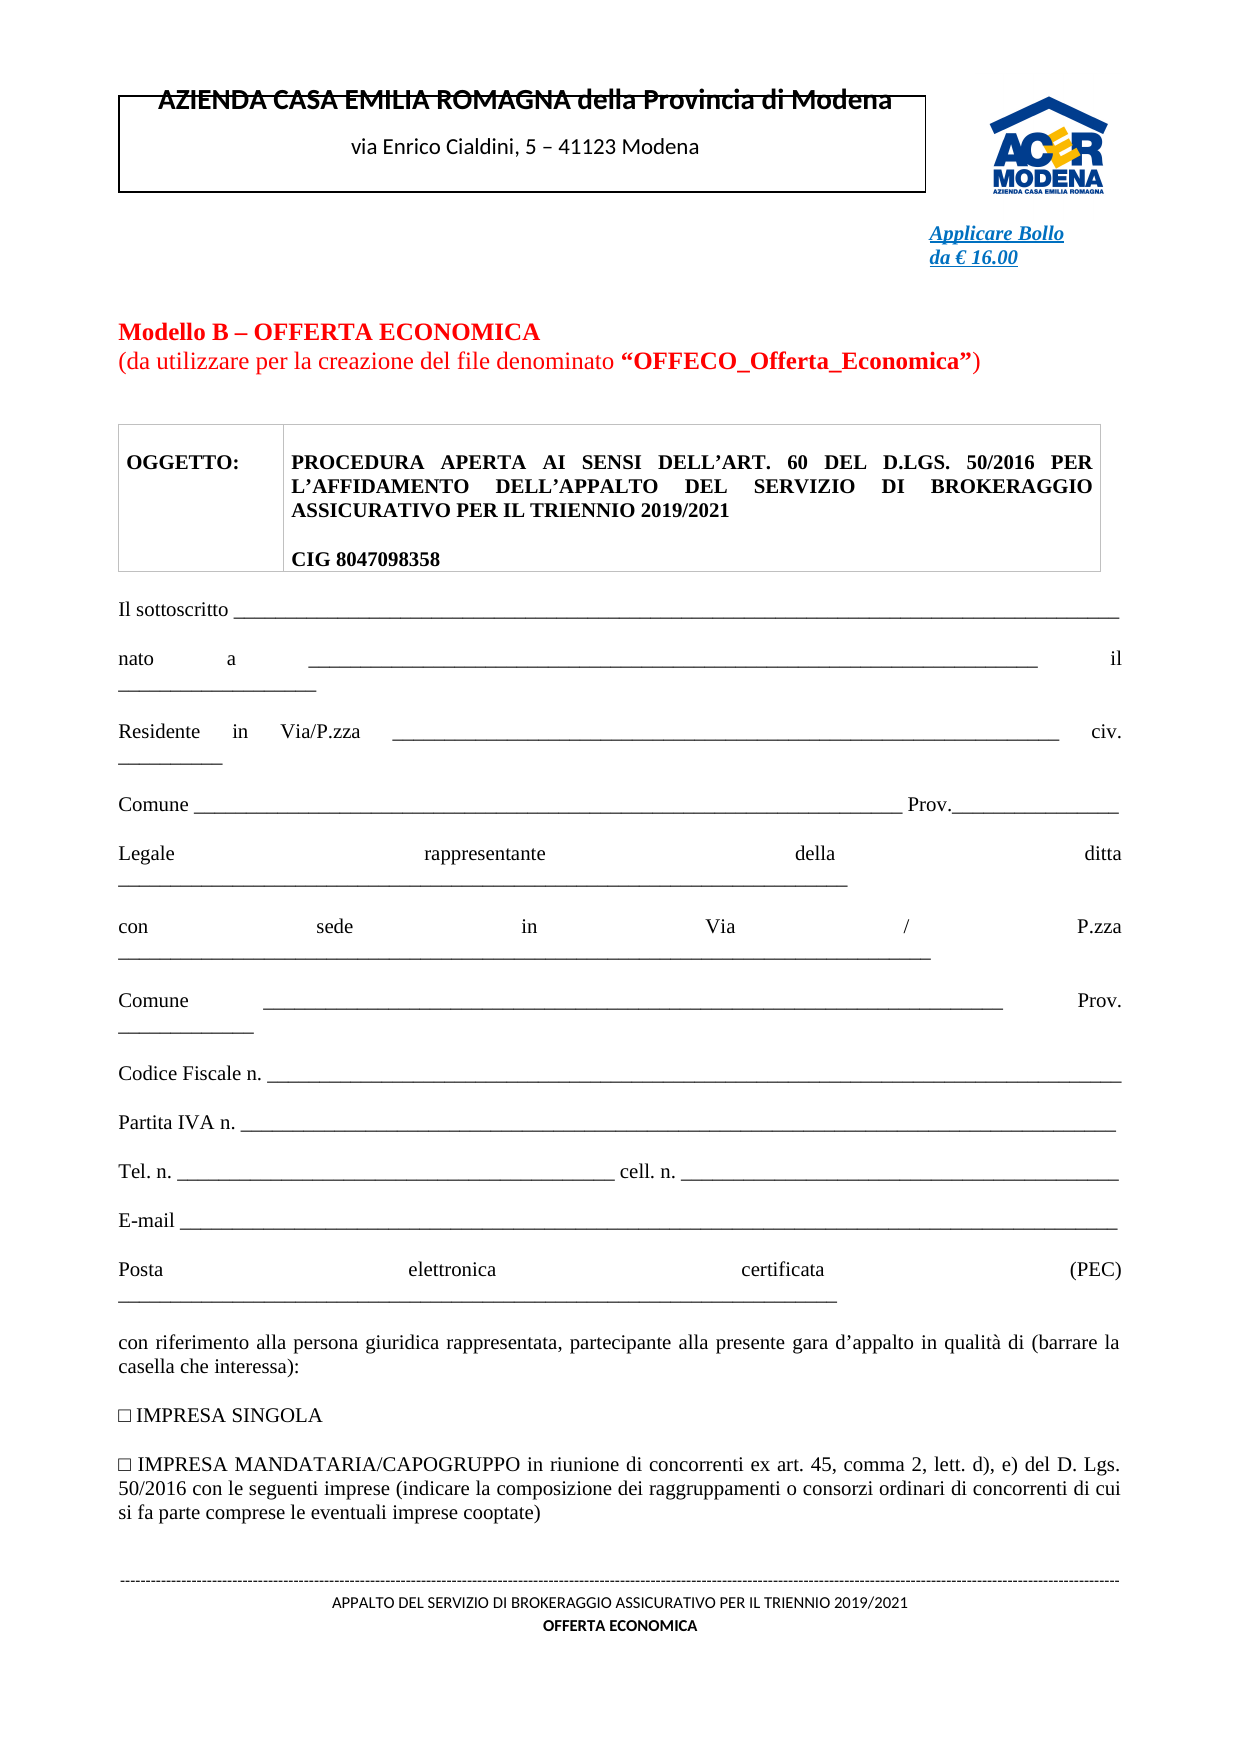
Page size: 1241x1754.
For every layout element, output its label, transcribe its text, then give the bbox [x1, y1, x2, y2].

text Applicare Bollo [118, 221, 1122, 245]
text con riferimento alla persona giuridica rappresentata, partecipante alla presente gara d’appalto in qualità di (barrare la casella che interessa): [118, 1330, 1122, 1378]
text Comune ____________________________________________________________________ Prov.________________ [118, 792, 1122, 816]
table_header OGGETTO: [119, 425, 283, 571]
table_header PROCEDURA APERTA AI SENSI DELL’ART. 60 DEL D.LGS. 50/2016 PER L’AFFIDAMENTO DELL’APPALTO DEL SERVIZIO DI BROKERAGGIO ASSICURATIVO PER IL TRIENNIO 2019/2021 CIG 8047098358 [284, 425, 1100, 571]
text □ IMPRESA MANDATARIA/CAPOGRUPPO in riunione di concorrenti ex art. 45, comma 2, lett. d), e) del D. Lgs. 50/2016 con le seguenti imprese (indicare la composizione dei raggruppamenti o consorzi ordinari di concorrenti di cui si fa parte comprese le eventuali imprese cooptate) [118, 1452, 1122, 1524]
text da € 16.00 [856, 245, 1122, 269]
text Comune _______________________________________________________________________ Prov. _____________ [118, 987, 1122, 1036]
text con sede in Via / P.zza ______________________________________________________________________________ [118, 914, 1122, 962]
text Posta elettronica certificata (PEC) _____________________________________________________________________ [118, 1257, 1122, 1305]
text Tel. n. __________________________________________ cell. n. __________________________________________ [118, 1159, 1122, 1183]
text Partita IVA n. ____________________________________________________________________________________ [118, 1110, 1122, 1134]
text (da utilizzare per la creazione del file denominato “OFFECO_Offerta_Economica”) [118, 346, 1122, 374]
picture [974, 73, 1123, 221]
text Legale rappresentante della ditta ______________________________________________________________________ [118, 841, 1122, 889]
subtitle Modello B – OFFERTA ECONOMICA [118, 317, 1122, 346]
text Residente in Via/P.zza ________________________________________________________________ civ. __________ [118, 719, 1122, 767]
text □ IMPRESA SINGOLA [118, 1403, 1122, 1427]
text Il sottoscritto _____________________________________________________________________________________ [118, 597, 1122, 621]
text nato a ______________________________________________________________________ il ___________________ [118, 646, 1122, 694]
text Codice Fiscale n. __________________________________________________________________________________ [118, 1061, 1122, 1085]
text E-mail __________________________________________________________________________________________ [118, 1208, 1122, 1232]
